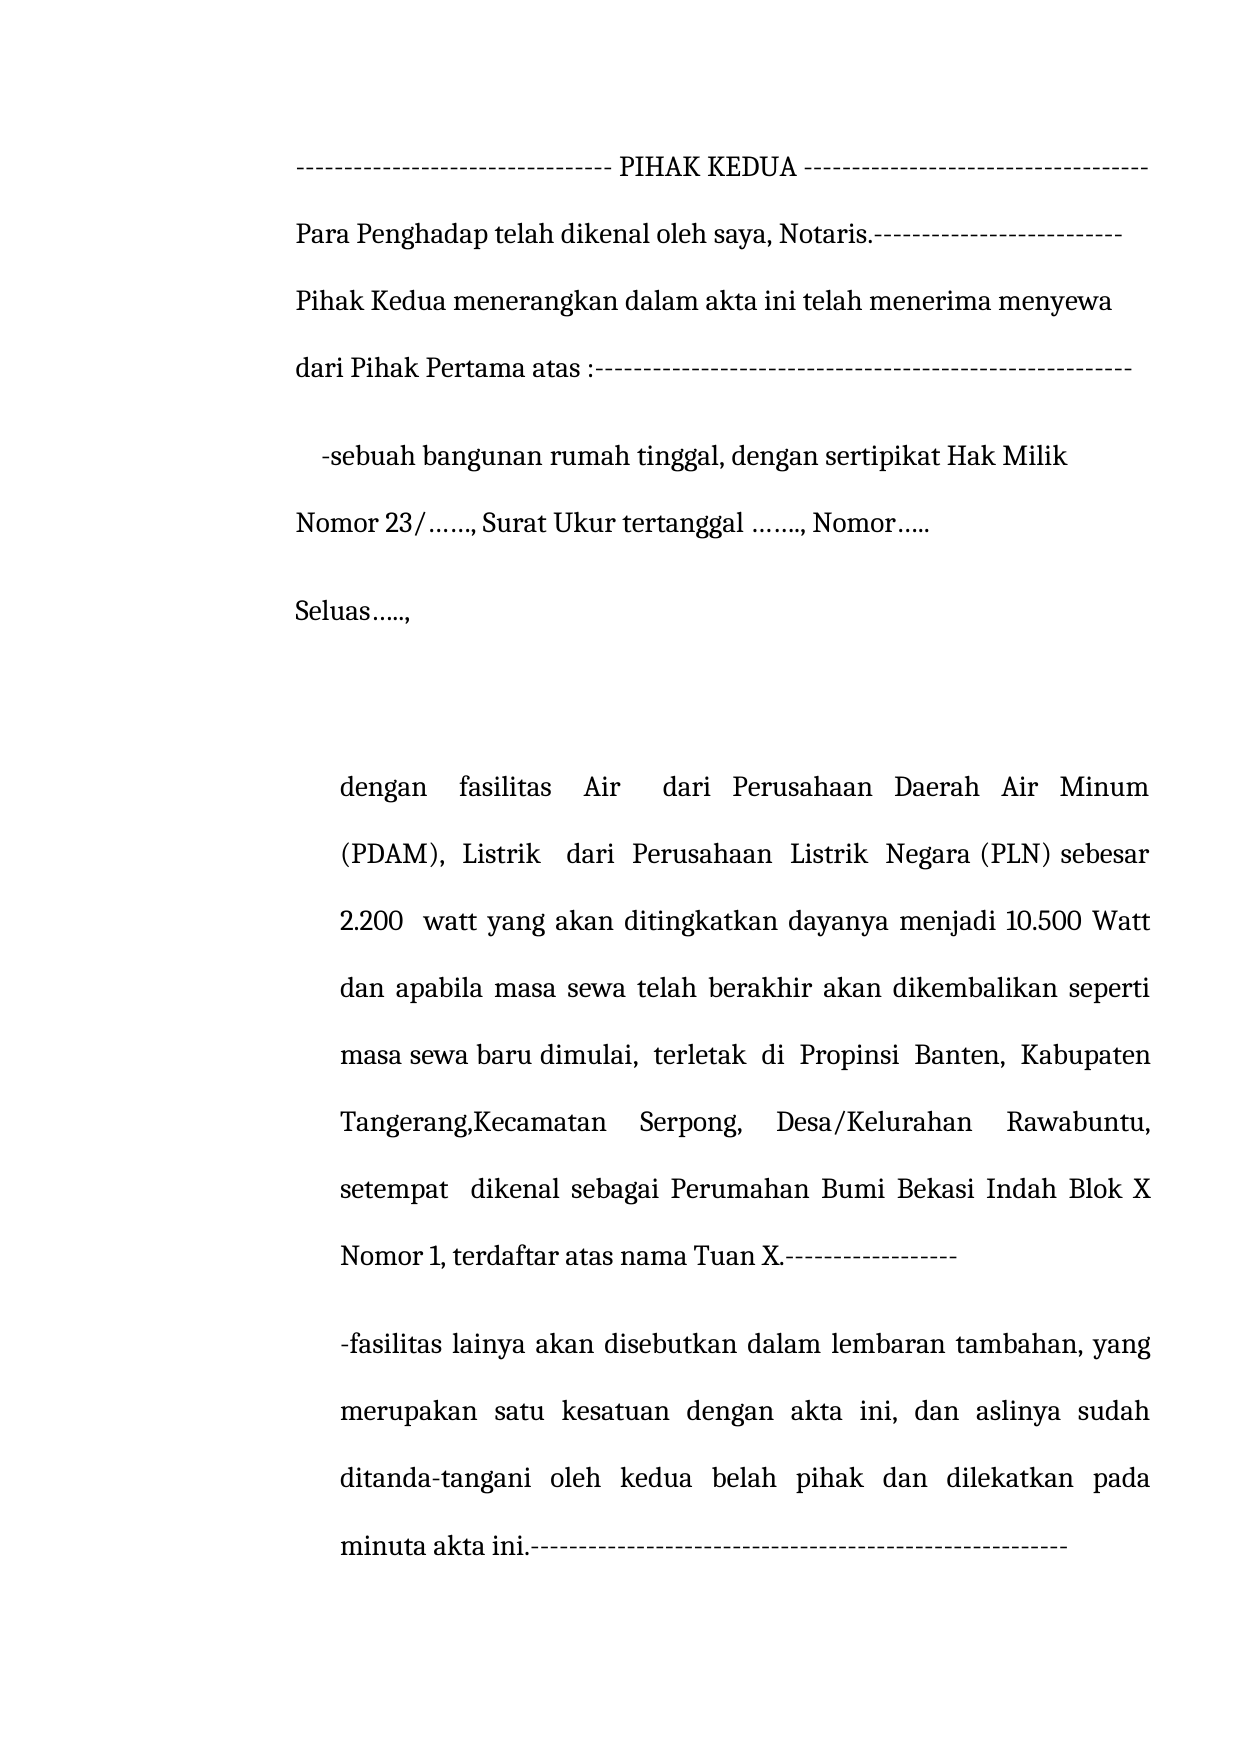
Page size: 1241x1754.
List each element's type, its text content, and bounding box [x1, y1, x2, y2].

text -sebuah bangunan rumah tinggal, dengan sertipikat Hak Milik Nomor 23/……, Surat Ukur tertanggal ……., Nomor….. [295, 439, 1152, 540]
text -fasilitas lainya akan disebutkan dalam lembaran tambahan, yang merupakan satu kesatuan dengan akta ini, dan aslinya sudah ditanda-tangani oleh kedua belah pihak dan dilekatkan pada minuta akta ini.-------------------------------------------------------- [340, 1327, 1152, 1562]
text Seluas….., [295, 594, 1152, 628]
text --------------------------------- PIHAK KEDUA ------------------------------------Para Penghadap telah dikenal oleh saya, Notaris.--------------------------Pihak Kedua menerangkan dalam akta ini telah menerima menyewa dari Pihak Pertama atas :-------------------------------------------------------- [295, 150, 1152, 385]
text dengan fasilitas Air dari Perusahaan Daerah Air Minum (PDAM), Listrik dari Perusahaan Listrik Negara (PLN) sebesar 2.200 watt yang akan ditingkatkan dayanya menjadi 10.500 Watt dan apabila masa sewa telah berakhir akan dikembalikan seperti masa sewa baru dimulai, terletak di Propinsi Banten, Kabupaten Tangerang,Kecamatan Serpong, Desa/Kelurahan Rawabuntu, setempat dikenal sebagai Perumahan Bumi Bekasi Indah Blok X Nomor 1, terdaftar atas nama Tuan X.------------------ [340, 770, 1152, 1273]
